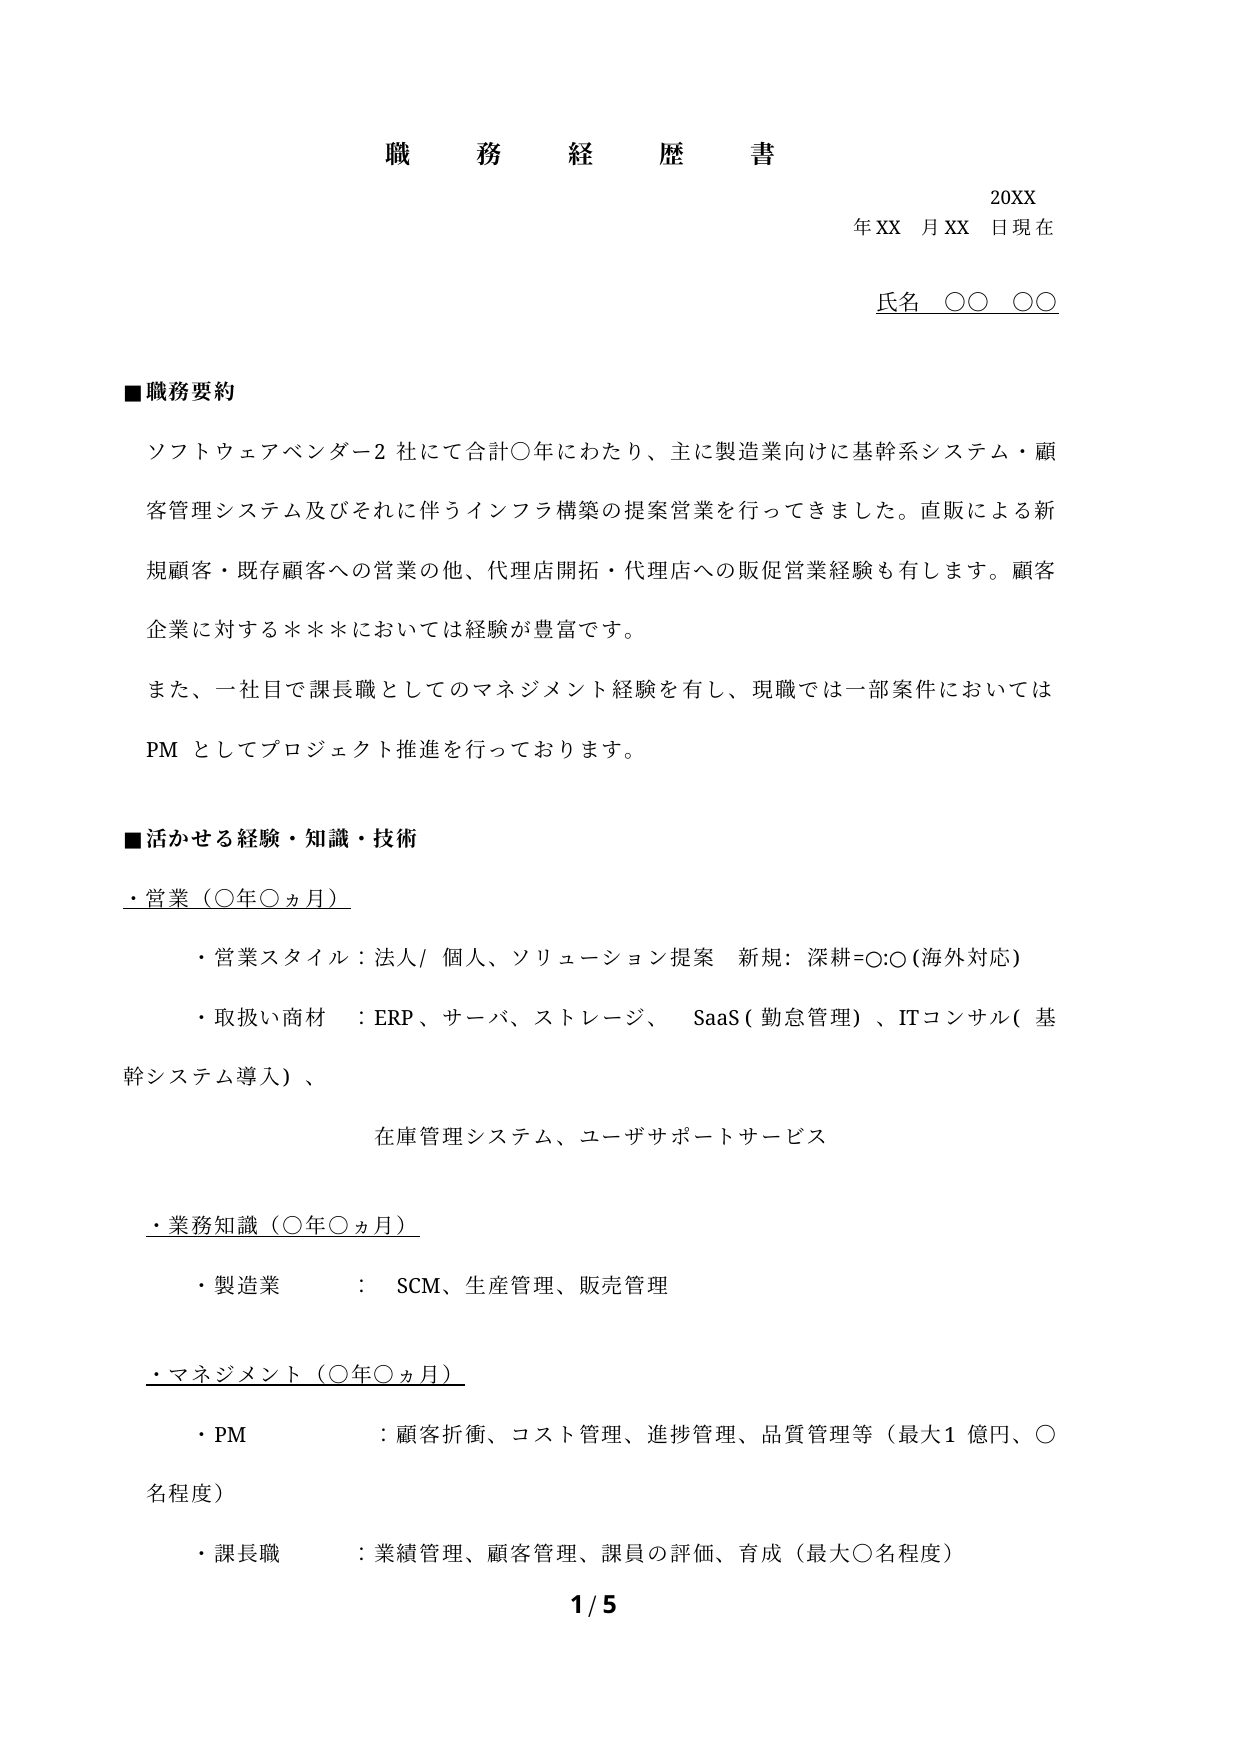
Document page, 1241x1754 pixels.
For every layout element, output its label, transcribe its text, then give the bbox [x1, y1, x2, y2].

text ソフトウェアベンダー2社にて合計○年にわたり、主に製造業向けに基幹系システム・顧客管理システム及びそれに伴うインフラ構築の提案営業を行ってきました。直販による新規顧客・既存顧客への営業の他、代理店開拓・代理店への販促営業経験も有します。顧客企業に対する＊＊＊においては経験が豊富です。 [142, 420, 1058, 659]
text ・PM ：顧客折衝、コスト管理、進捗管理、品質管理等（最大1億円、〇名程度） [142, 1403, 1058, 1523]
text ・課長職 ：業績管理、顧客管理、課員の評価、育成（最大〇名程度） [142, 1523, 1058, 1582]
text また、一社目で課長職としてのマネジメント経験を有し、現職では一部案件においてはPMとしてプロジェクト推進を行っております。 [142, 659, 1058, 778]
text 在庫管理システム、ユーザサポートサービス [123, 1106, 1058, 1165]
text ・取扱い商材 ：ERP、サーバ、ストレージ、 SaaS (勤怠管理) 、ITコンサル(基幹システム導入) 、 [123, 986, 1058, 1106]
text ■活かせる経験・知識・技術 [123, 808, 1058, 867]
text ・製造業 ： SCM、生産管理、販売管理 [123, 1254, 1058, 1314]
text ■職務要約 [123, 361, 1058, 420]
text ・営業（○年○ヵ月） [123, 867, 1058, 927]
text ・営業スタイル：法人/個人、ソリューション提案 新規:深耕=○:○ (海外対応) [142, 927, 1058, 986]
text ・マネジメント（○年○ヵ月） [142, 1344, 1058, 1403]
text 20XX年XX月XX日現在 [123, 182, 1058, 242]
text 職 務 経 歴 書 [123, 122, 1058, 182]
text ・業務知識（○年○ヵ月） [123, 1195, 1058, 1254]
text 氏名 ○○ ○○ [123, 242, 1058, 331]
